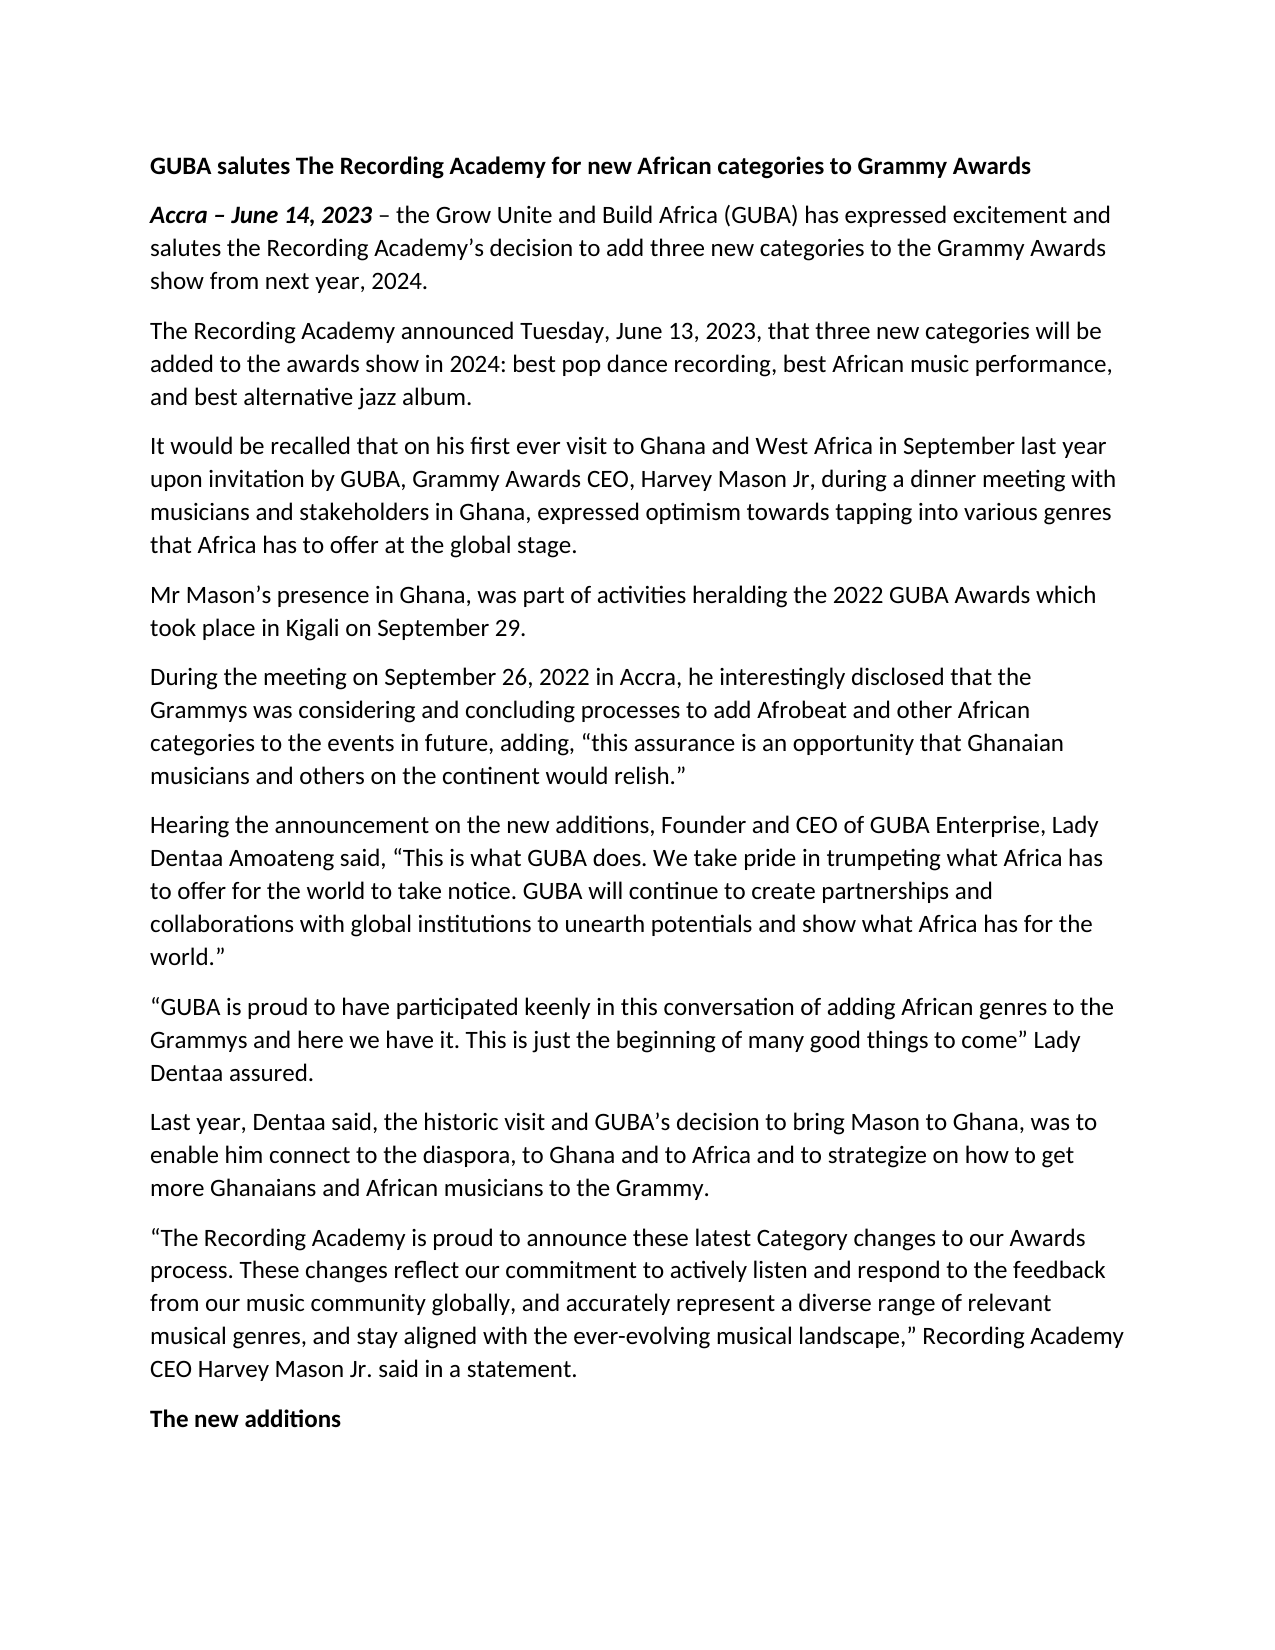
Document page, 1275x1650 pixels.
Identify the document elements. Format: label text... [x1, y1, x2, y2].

text “GUBA is proud to have participated keenly in this conversation of adding African genres to the Grammys and here we have it. This is just the beginning of many good things to come” Lady Dentaa assured. [150, 991, 1125, 1087]
text Mr Mason’s presence in Ghana, was part of activities heralding the 2022 GUBA Awards which took place in Kigali on September 29. [150, 579, 1125, 642]
text During the meeting on September 26, 2022 in Accra, he interestingly disclosed that the Grammys was considering and concluding processes to add Afrobeat and other African categories to the events in future, adding, “this assurance is an opportunity that Ghanaian musicians and others on the continent would relish.” [150, 661, 1125, 791]
text It would be recalled that on his first ever visit to Ghana and West Africa in September last year upon invitation by GUBA, Grammy Awards CEO, Harvey Mason Jr, during a dinner meeting with musicians and stakeholders in Ghana, expressed optimism towards tapping into various genres that Africa has to offer at the global stage. [150, 430, 1125, 560]
text Last year, Dentaa said, the historic visit and GUBA’s decision to bring Mason to Ghana, was to enable him connect to the diaspora, to Ghana and to Africa and to strategize on how to get more Ghanaians and African musicians to the Grammy. [150, 1106, 1125, 1203]
text “The Recording Academy is proud to announce these latest Category changes to our Awards process. These changes reflect our commitment to actively listen and respond to the feedback from our music community globally, and accurately represent a diverse range of relevant musical genres, and stay aligned with the ever-evolving musical landscape,” Recording Academy CEO Harvey Mason Jr. said in a statement. [150, 1222, 1125, 1384]
text GUBA salutes The Recording Academy for new African categories to Grammy Awards [150, 150, 1125, 181]
text The new additions [150, 1403, 1125, 1433]
text Hearing the announcement on the new additions, Founder and CEO of GUBA Enterprise, Lady Dentaa Amoateng said, “This is what GUBA does. We take pride in trumpeting what Africa has to offer for the world to take notice. GUBA will continue to create partnerships and collaborations with global institutions to unearth potentials and show what Africa has for the world.” [150, 809, 1125, 972]
text The Recording Academy announced Tuesday, June 13, 2023, that three new categories will be added to the awards show in 2024: best pop dance recording, best African music performance, and best alternative jazz album. [150, 315, 1125, 411]
text Accra – June 14, 2023 – the Grow Unite and Build Africa (GUBA) has expressed excitement and salutes the Recording Academy’s decision to add three new categories to the Grammy Awards show from next year, 2024. [150, 199, 1125, 296]
